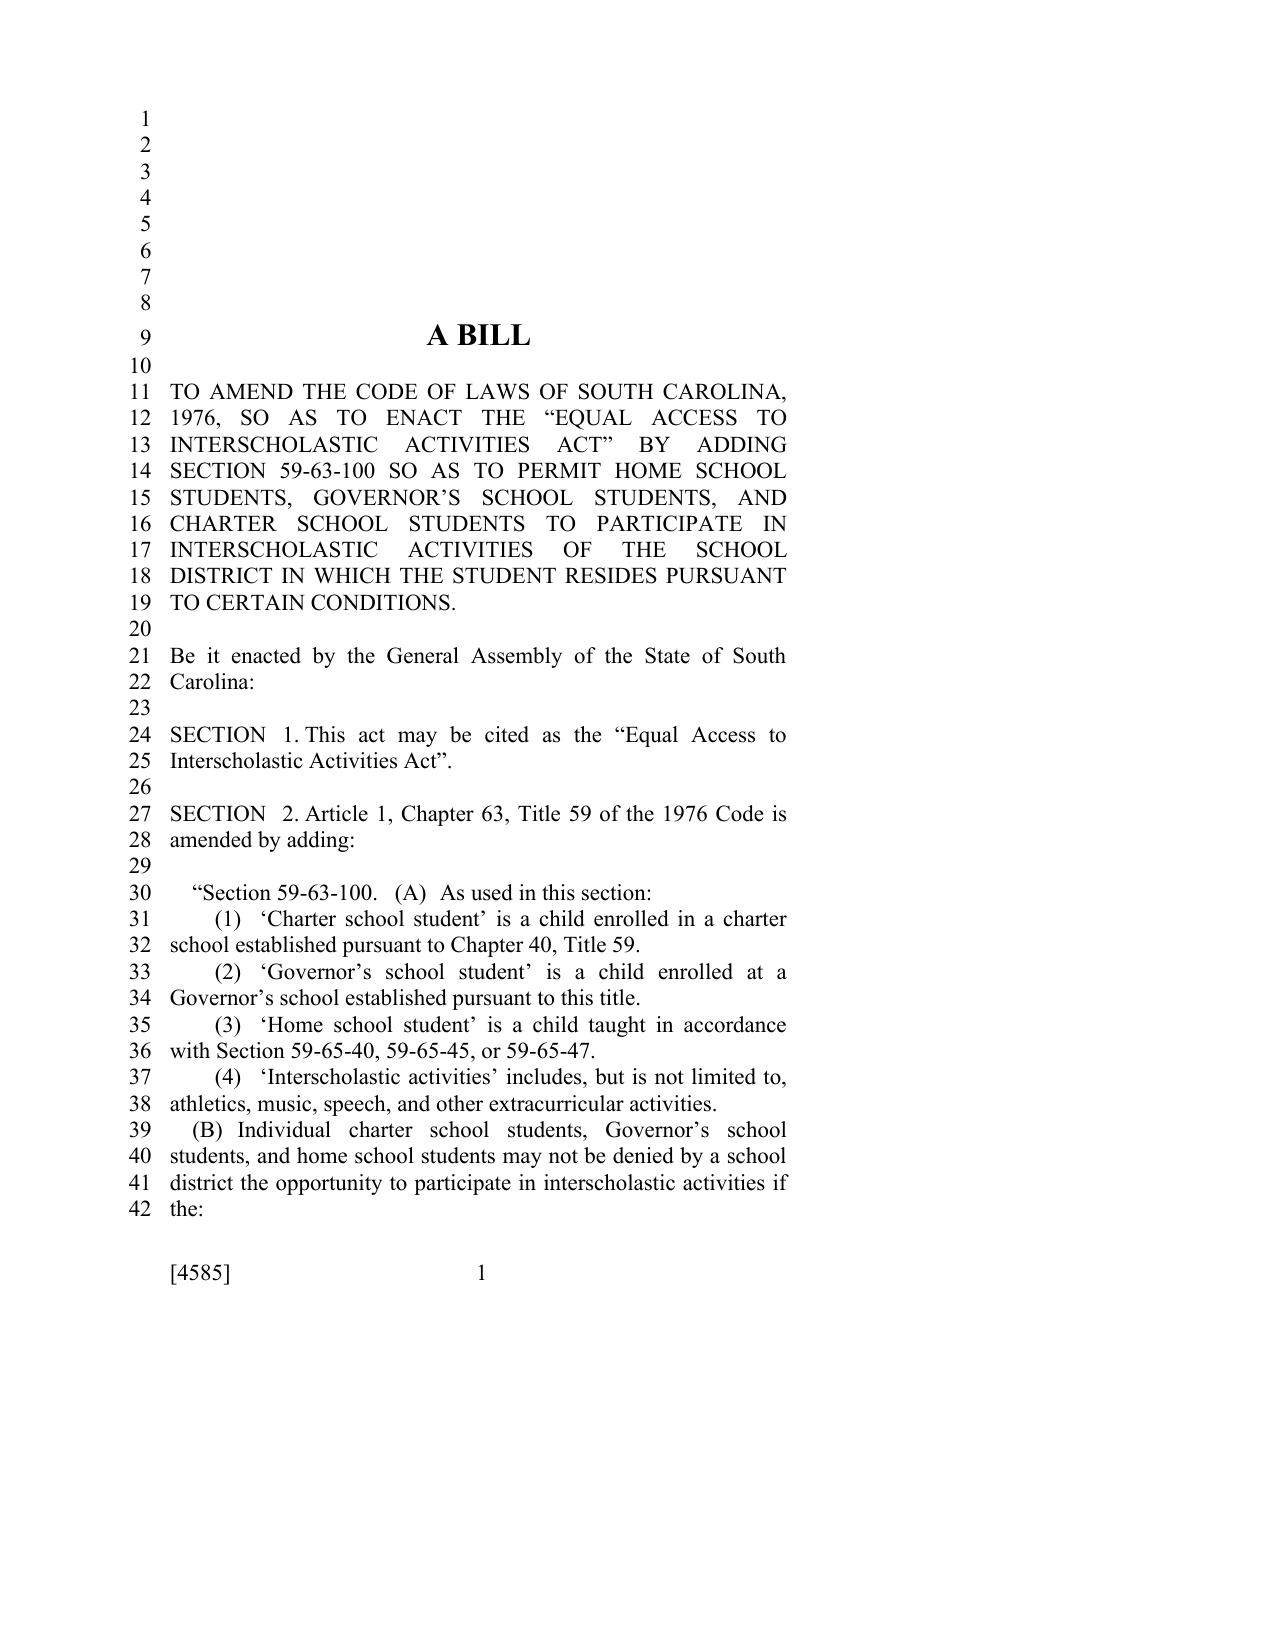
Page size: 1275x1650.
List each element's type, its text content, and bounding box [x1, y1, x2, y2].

text (3) ‘Home school student’ is a child taught in accordance with Section 59-65-40, 59-65-45, or 59-65-47. [169, 1011, 787, 1063]
text A BILL [169, 316, 787, 352]
text SECTION 1. This act may be cited as the “Equal Access to Interscholastic Activities Act”. [169, 721, 787, 773]
text (1) ‘Charter school student’ is a child enrolled in a charter school established pursuant to Chapter 40, Title 59. [169, 905, 787, 958]
text TO AMEND THE CODE OF LAWS OF SOUTH CAROLINA, 1976, SO AS TO ENACT THE “EQUAL ACCESS TO INTERSCHOLASTIC ACTIVITIES ACT” BY ADDING SECTION 59-63-100 SO AS TO PERMIT HOME SCHOOL STUDENTS, GOVERNOR’S SCHOOL STUDENTS, AND CHARTER SCHOOL STUDENTS TO PARTICIPATE IN INTERSCHOLASTIC ACTIVITIES OF THE SCHOOL DISTRICT IN WHICH THE STUDENT RESIDES PURSUANT TO CERTAIN CONDITIONS. [169, 378, 787, 615]
text (2) ‘Governor’s school student’ is a child enrolled at a Governor’s school established pursuant to this title. [169, 958, 787, 1011]
text Be it enacted by the General Assembly of the State of South Carolina: [169, 642, 787, 694]
text (B) Individual charter school students, Governor’s school students, and home school students may not be denied by a school district the opportunity to participate in interscholastic activities if the: [169, 1116, 787, 1221]
text “Section 59-63-100. (A) As used in this section: [169, 879, 787, 905]
text SECTION 2. Article 1, Chapter 63, Title 59 of the 1976 Code is amended by adding: [169, 800, 787, 852]
text (4) ‘Interscholastic activities’ includes, but is not limited to, athletics, music, speech, and other extracurricular activities. [169, 1063, 787, 1116]
